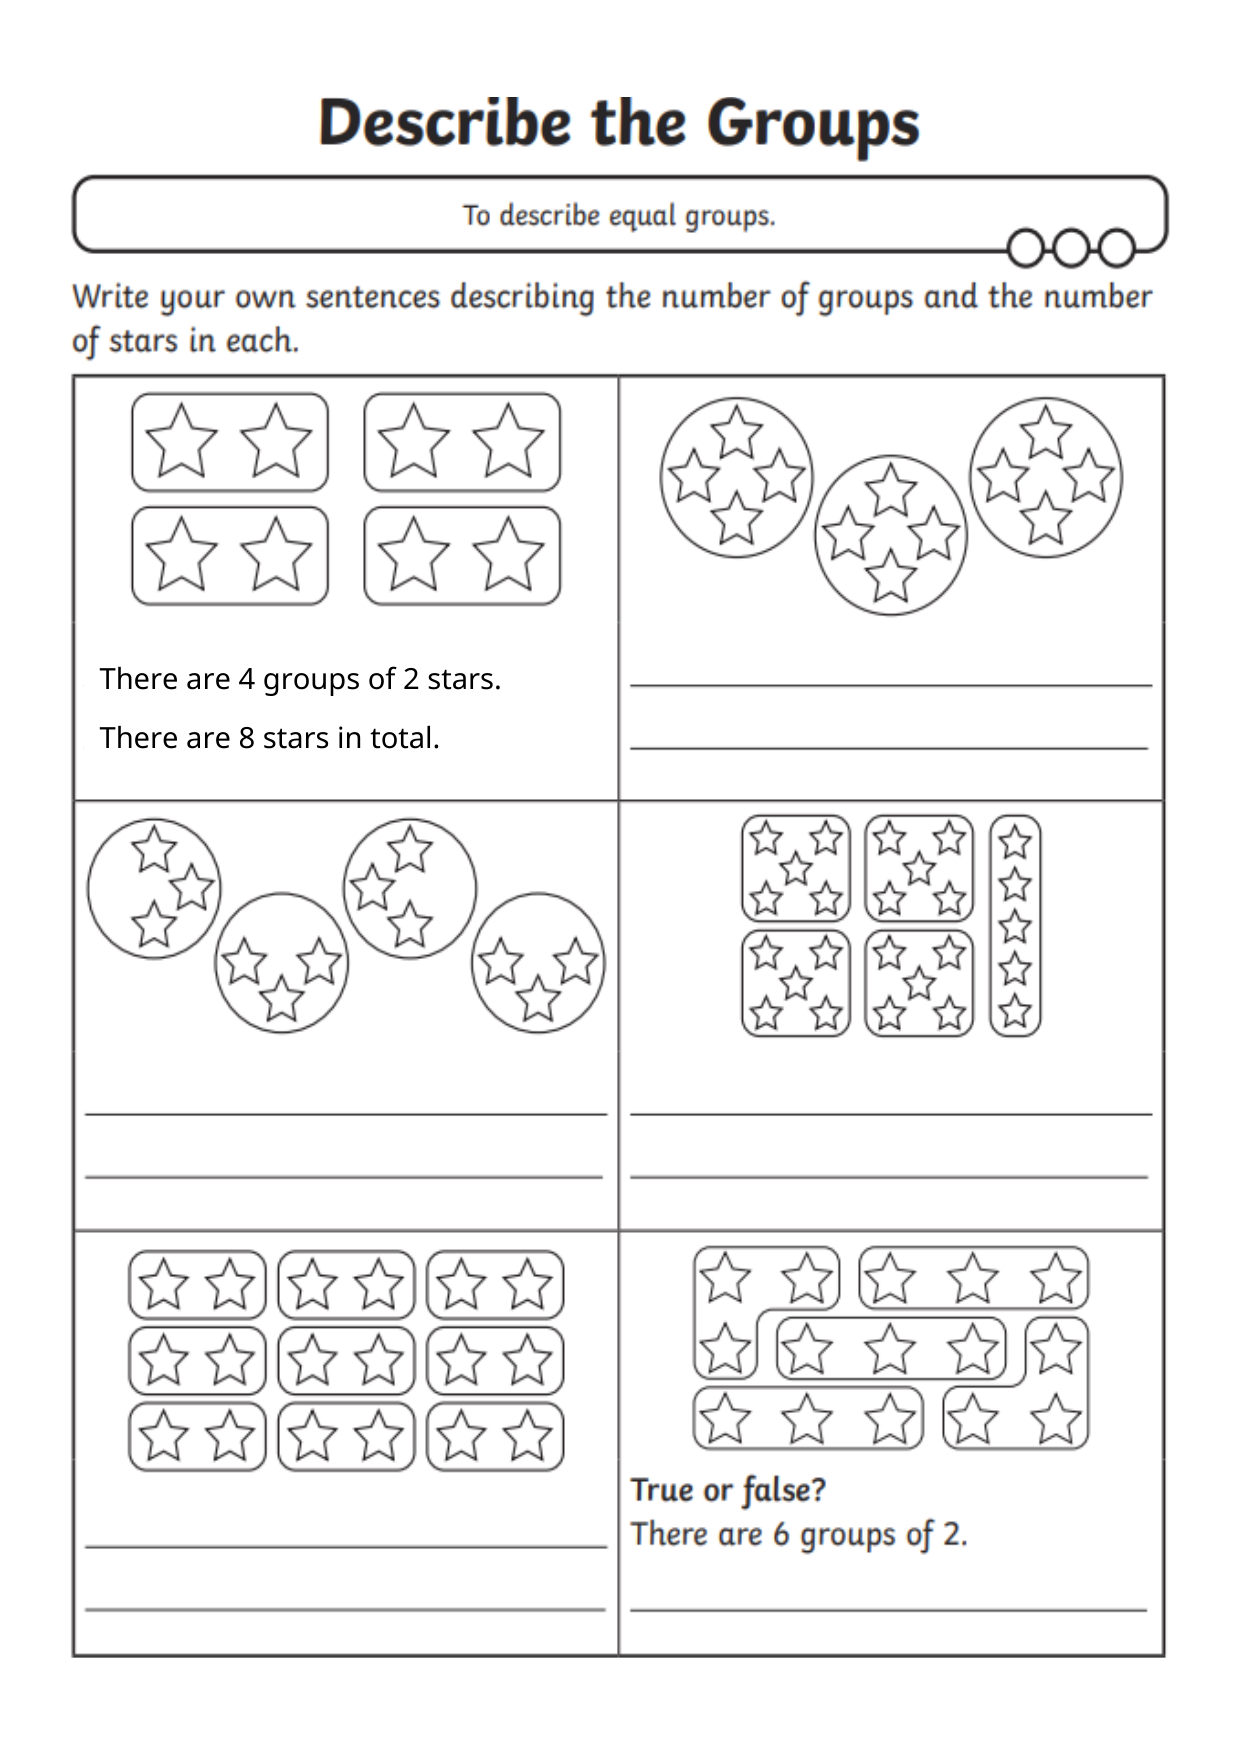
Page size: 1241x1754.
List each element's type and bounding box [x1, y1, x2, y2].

picture [63, 97, 1195, 1658]
